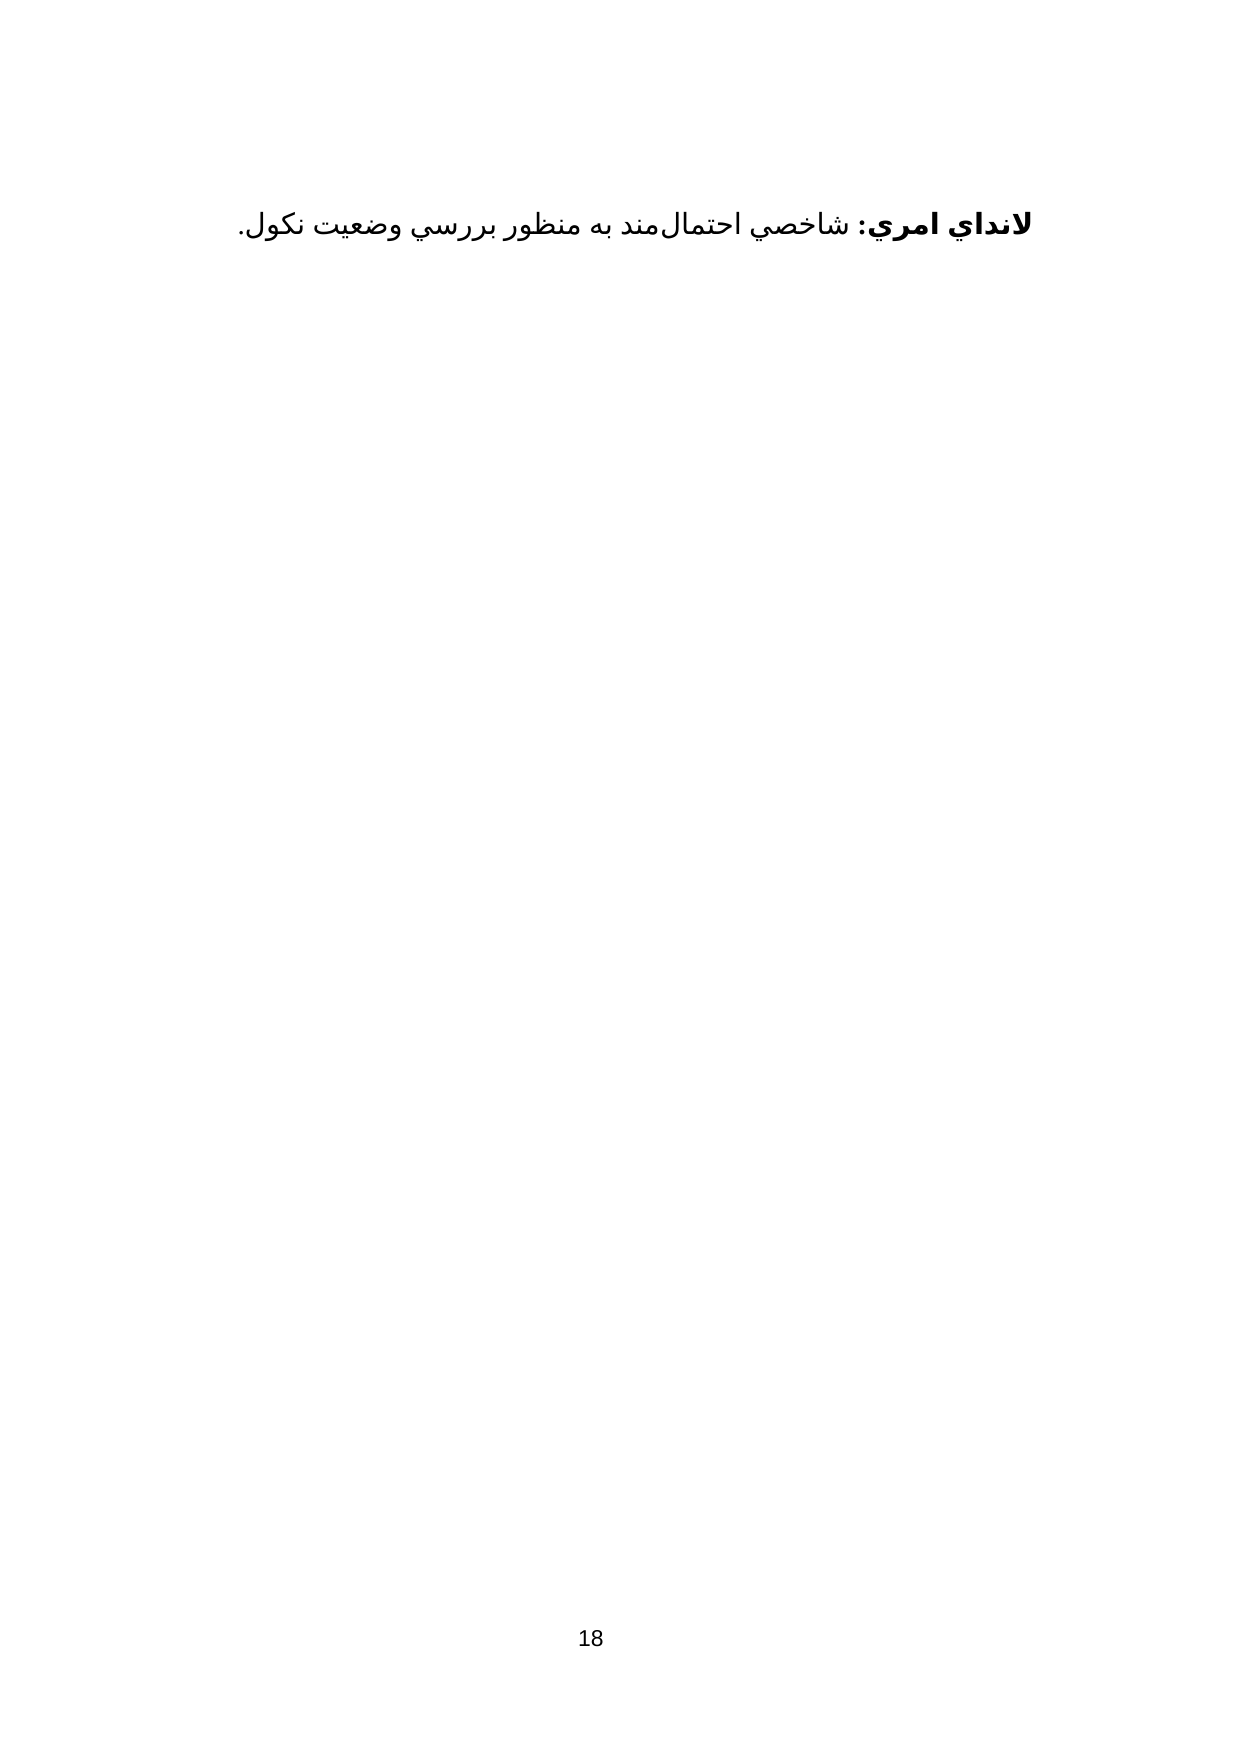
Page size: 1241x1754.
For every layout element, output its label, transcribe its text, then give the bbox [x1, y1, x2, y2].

text لانداي امري: شاخصي احتمال‌مند به منظور بررسي وضعيت نكول. [148, 207, 1033, 240]
